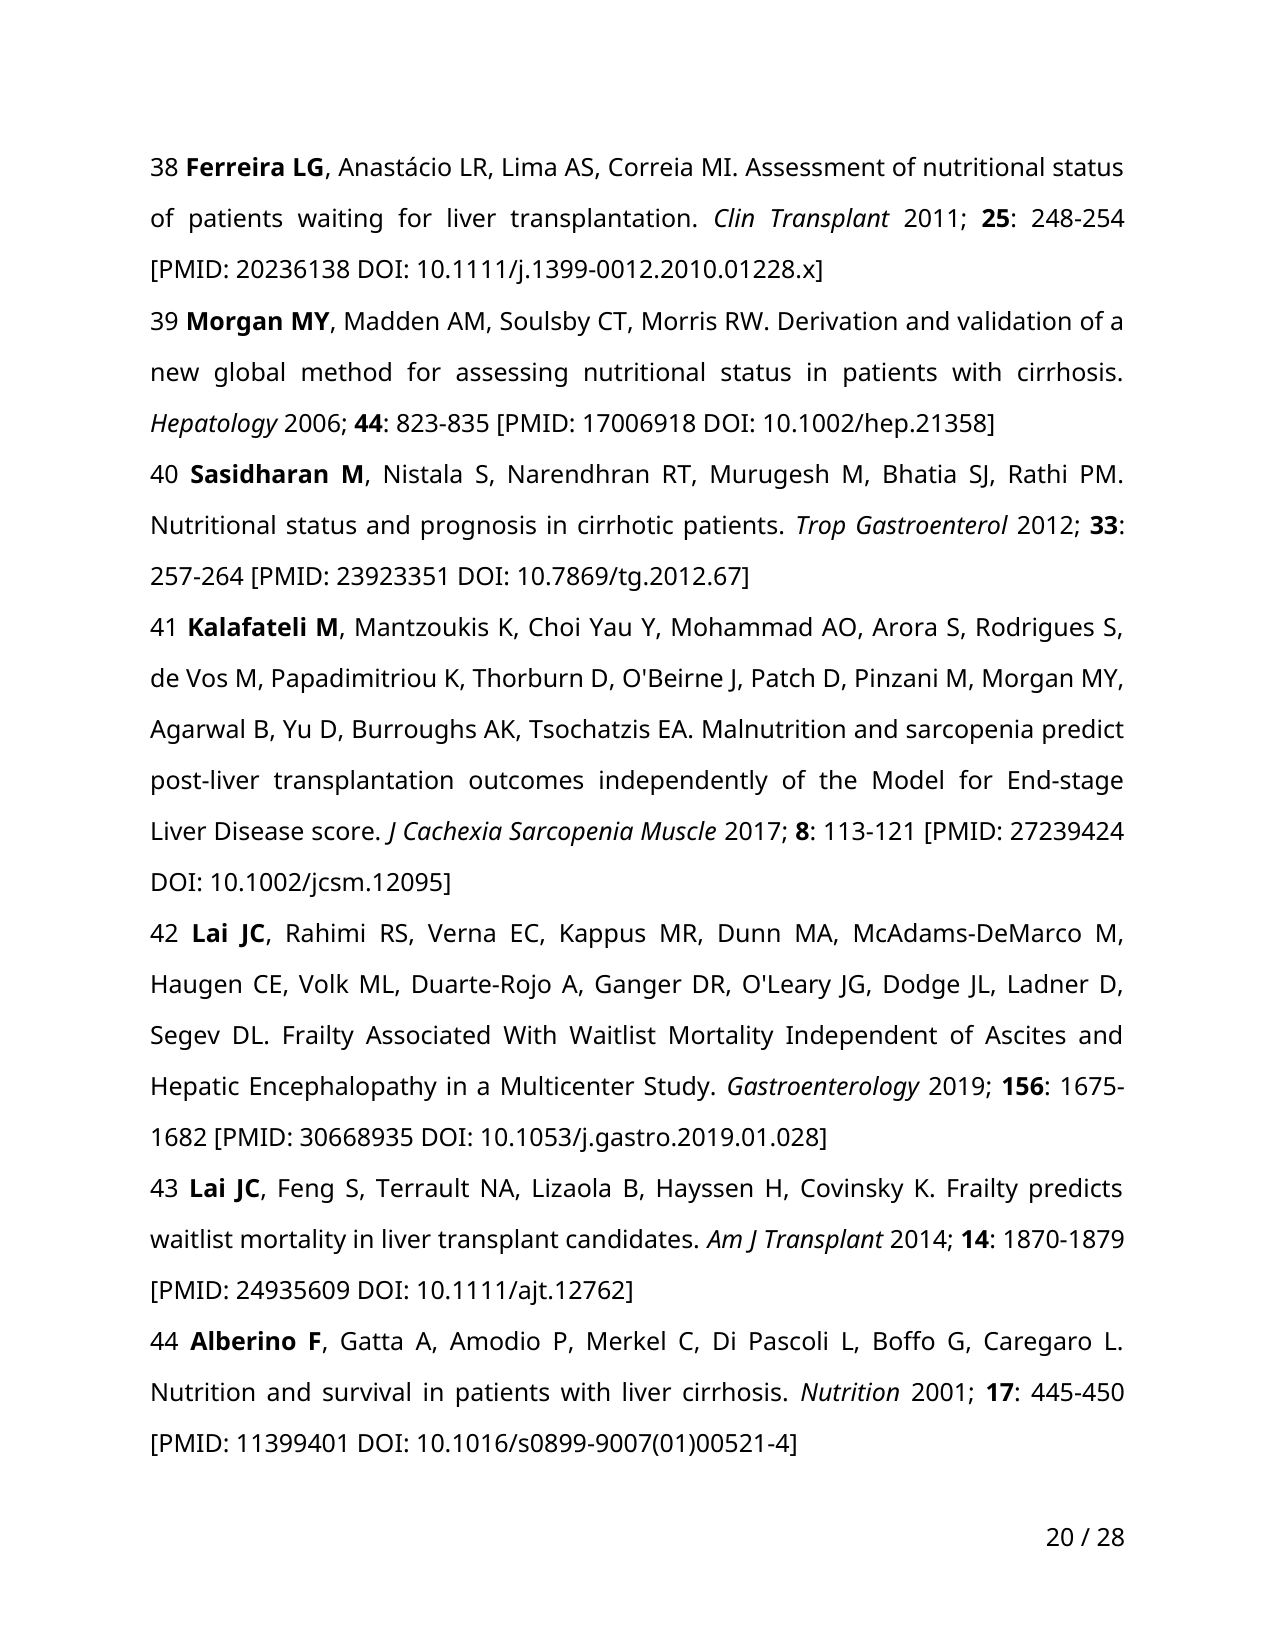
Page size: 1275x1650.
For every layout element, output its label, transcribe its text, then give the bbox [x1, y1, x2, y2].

text 39 Morgan MY, Madden AM, Soulsby CT, Morris RW. Derivation and validation of a new global method for assessing nutritional status in patients with cirrhosis. Hepatology 2006; 44: 823-835 [PMID: 17006918 DOI: 10.1002/hep.21358] [150, 303, 1125, 439]
text 41 Kalafateli M, Mantzoukis K, Choi Yau Y, Mohammad AO, Arora S, Rodrigues S, de Vos M, Papadimitriou K, Thorburn D, O'Beirne J, Patch D, Pinzani M, Morgan MY, Agarwal B, Yu D, Burroughs AK, Tsochatzis EA. Malnutrition and sarcopenia predict post-liver transplantation outcomes independently of the Model for End-stage Liver Disease score. J Cachexia Sarcopenia Muscle 2017; 8: 113-121 [PMID: 27239424 DOI: 10.1002/jcsm.12095] [150, 609, 1125, 899]
text 44 Alberino F, Gatta A, Amodio P, Merkel C, Di Pascoli L, Boffo G, Caregaro L. Nutrition and survival in patients with liver cirrhosis. Nutrition 2001; 17: 445-450 [PMID: 11399401 DOI: 10.1016/s0899-9007(01)00521-4] [150, 1324, 1125, 1460]
text 40 Sasidharan M, Nistala S, Narendhran RT, Murugesh M, Bhatia SJ, Rathi PM. Nutritional status and prognosis in cirrhotic patients. Trop Gastroenterol 2012; 33: 257-264 [PMID: 23923351 DOI: 10.7869/tg.2012.67] [150, 456, 1125, 592]
text 38 Ferreira LG, Anastácio LR, Lima AS, Correia MI. Assessment of nutritional status of patients waiting for liver transplantation. Clin Transplant 2011; 25: 248-254 [PMID: 20236138 DOI: 10.1111/j.1399-0012.2010.01228.x] [150, 150, 1125, 286]
text 43 Lai JC, Feng S, Terrault NA, Lizaola B, Hayssen H, Covinsky K. Frailty predicts waitlist mortality in liver transplant candidates. Am J Transplant 2014; 14: 1870-1879 [PMID: 24935609 DOI: 10.1111/ajt.12762] [150, 1171, 1125, 1307]
text 42 Lai JC, Rahimi RS, Verna EC, Kappus MR, Dunn MA, McAdams-DeMarco M, Haugen CE, Volk ML, Duarte-Rojo A, Ganger DR, O'Leary JG, Dodge JL, Ladner D, Segev DL. Frailty Associated With Waitlist Mortality Independent of Ascites and Hepatic Encephalopathy in a Multicenter Study. Gastroenterology 2019; 156: 1675-1682 [PMID: 30668935 DOI: 10.1053/j.gastro.2019.01.028] [150, 916, 1125, 1154]
